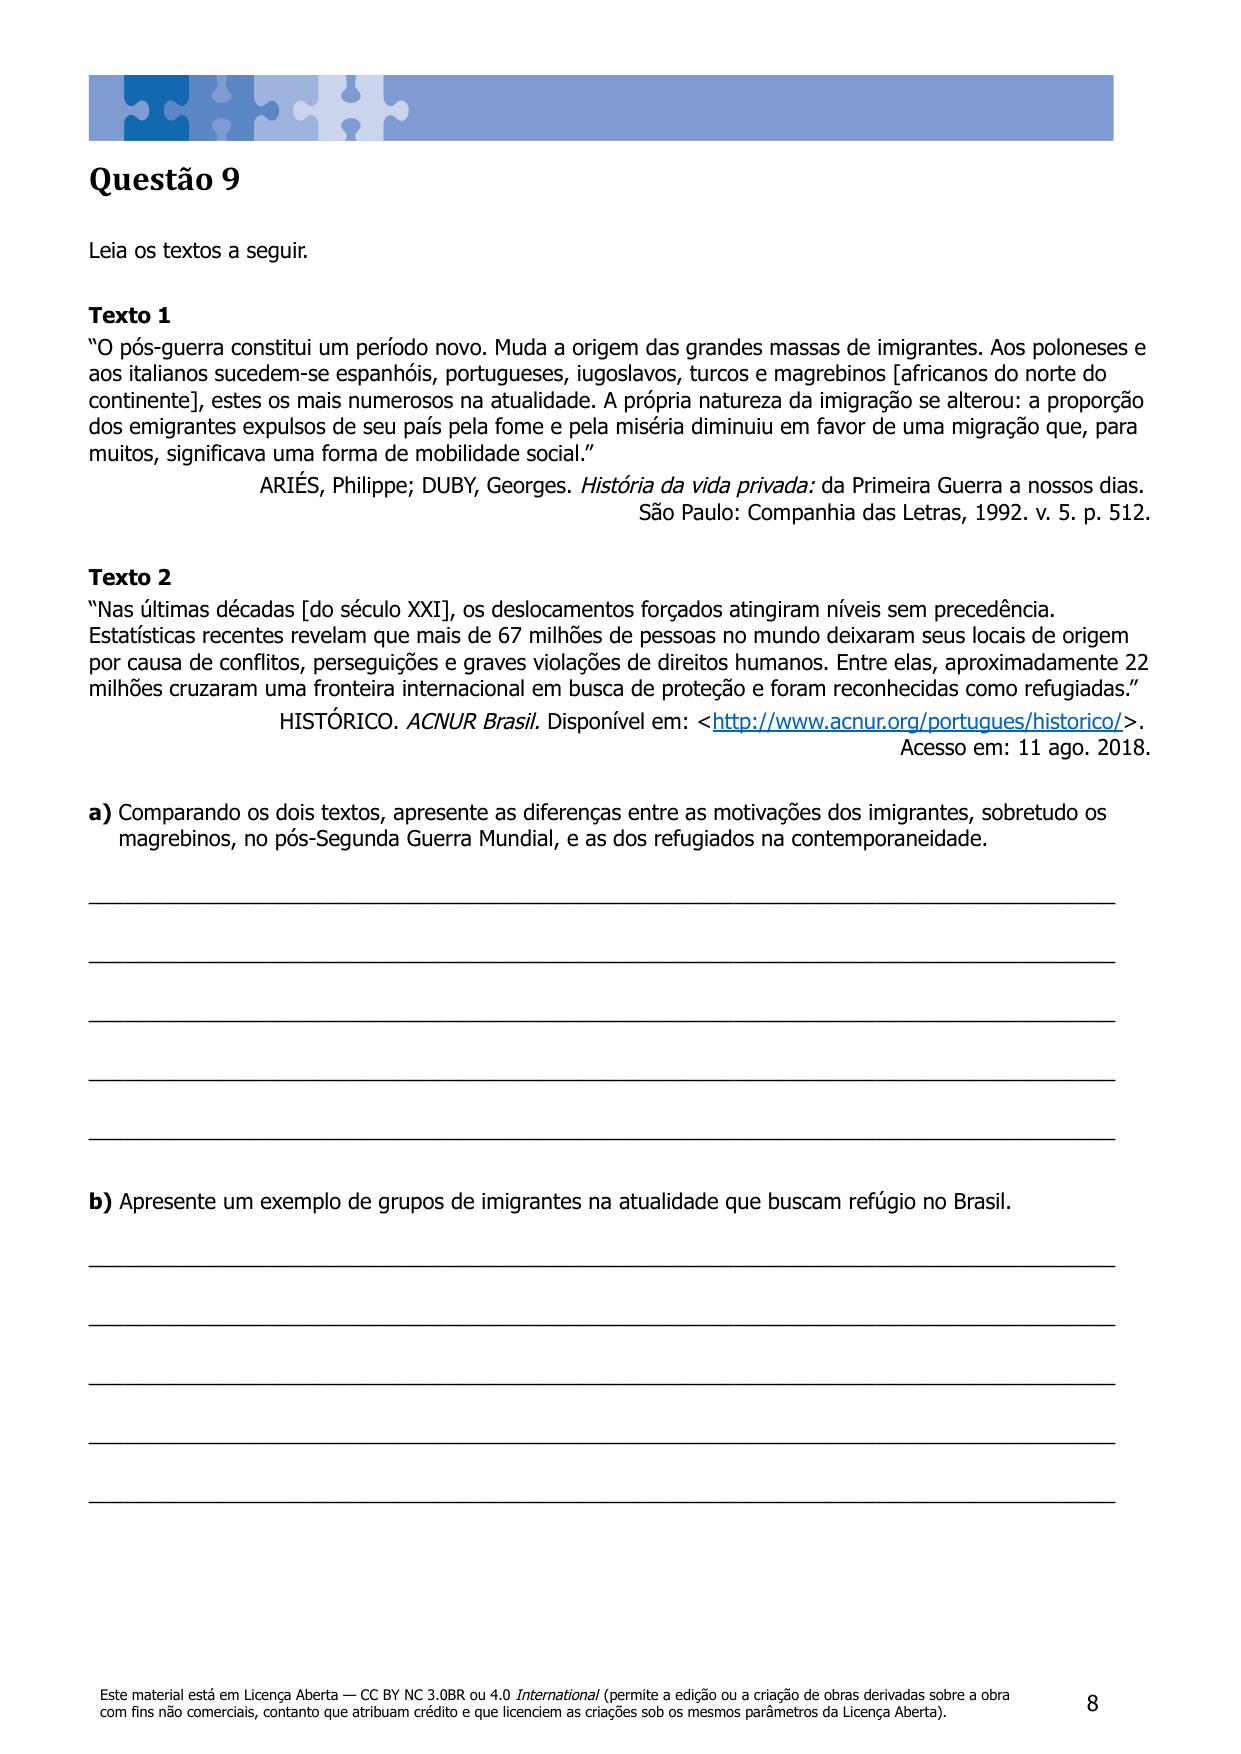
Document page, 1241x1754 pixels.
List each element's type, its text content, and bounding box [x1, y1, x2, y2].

text ARIÉS, Philippe; DUBY, Georges. História da vida privada: da Primeira Guerra a nossos dias. São Paulo: Companhia das Letras, 1992. v. 5. p. 512. [89, 472, 1152, 525]
text ______________________________________________________________________________________ [89, 1453, 1152, 1513]
text ______________________________________________________________________________________ [89, 913, 1152, 972]
text ______________________________________________________________________________________ [89, 1091, 1152, 1149]
text Texto 2 [89, 563, 1152, 589]
text b) Apresente um exemplo de grupos de imigrantes na atualidade que buscam refúgio no Brasil. [89, 1188, 1152, 1214]
text ______________________________________________________________________________________ [89, 972, 1152, 1031]
text ______________________________________________________________________________________ [89, 1031, 1152, 1091]
text HISTÓRICO. ACNUR Brasil. Disponível em: <http://www.acnur.org/portugues/historico/>. Acesso em: 11 ago. 2018. [89, 707, 1152, 760]
text “Nas últimas décadas [do século XXI], os deslocamentos forçados atingiram níveis sem precedência. Estatísticas recentes revelam que mais de 67 milhões de pessoas no mundo deixaram seus locais de origem por causa de conflitos, perseguições e graves violações de direitos humanos. Entre elas, aproximadamente 22 milhões cruzaram uma fronteira internacional em busca de proteção e foram reconhecidas como refugiadas.” [89, 595, 1152, 701]
text ______________________________________________________________________________________ [89, 1276, 1152, 1335]
text Texto 1 [89, 301, 1152, 328]
text ______________________________________________________________________________________ [89, 1217, 1152, 1276]
text Leia os textos a seguir. [89, 236, 1152, 263]
picture [88, 75, 1114, 153]
text “O pós-guerra constitui um período novo. Muda a origem das grandes massas de imigrantes. Aos poloneses e aos italianos sucedem-se espanhóis, portugueses, iugoslavos, turcos e magrebinos [africanos do norte do continente], estes os mais numerosos na atualidade. A própria natureza da imigração se alterou: a proporção dos emigrantes expulsos de seu país pela fome e pela miséria diminuiu em favor de uma migração que, para muitos, significava uma forma de mobilidade social.” [89, 333, 1152, 466]
text ______________________________________________________________________________________ [89, 1394, 1152, 1453]
text a) Comparando os dois textos, apresente as diferenças entre as motivações dos imigrantes, sobretudo os magrebinos, no pós-Segunda Guerra Mundial, e as dos refugiados na contemporaneidade. [89, 798, 1152, 851]
text ______________________________________________________________________________________ [89, 1335, 1152, 1394]
text ______________________________________________________________________________________ [89, 854, 1152, 913]
text Questão 9 [89, 159, 1152, 198]
